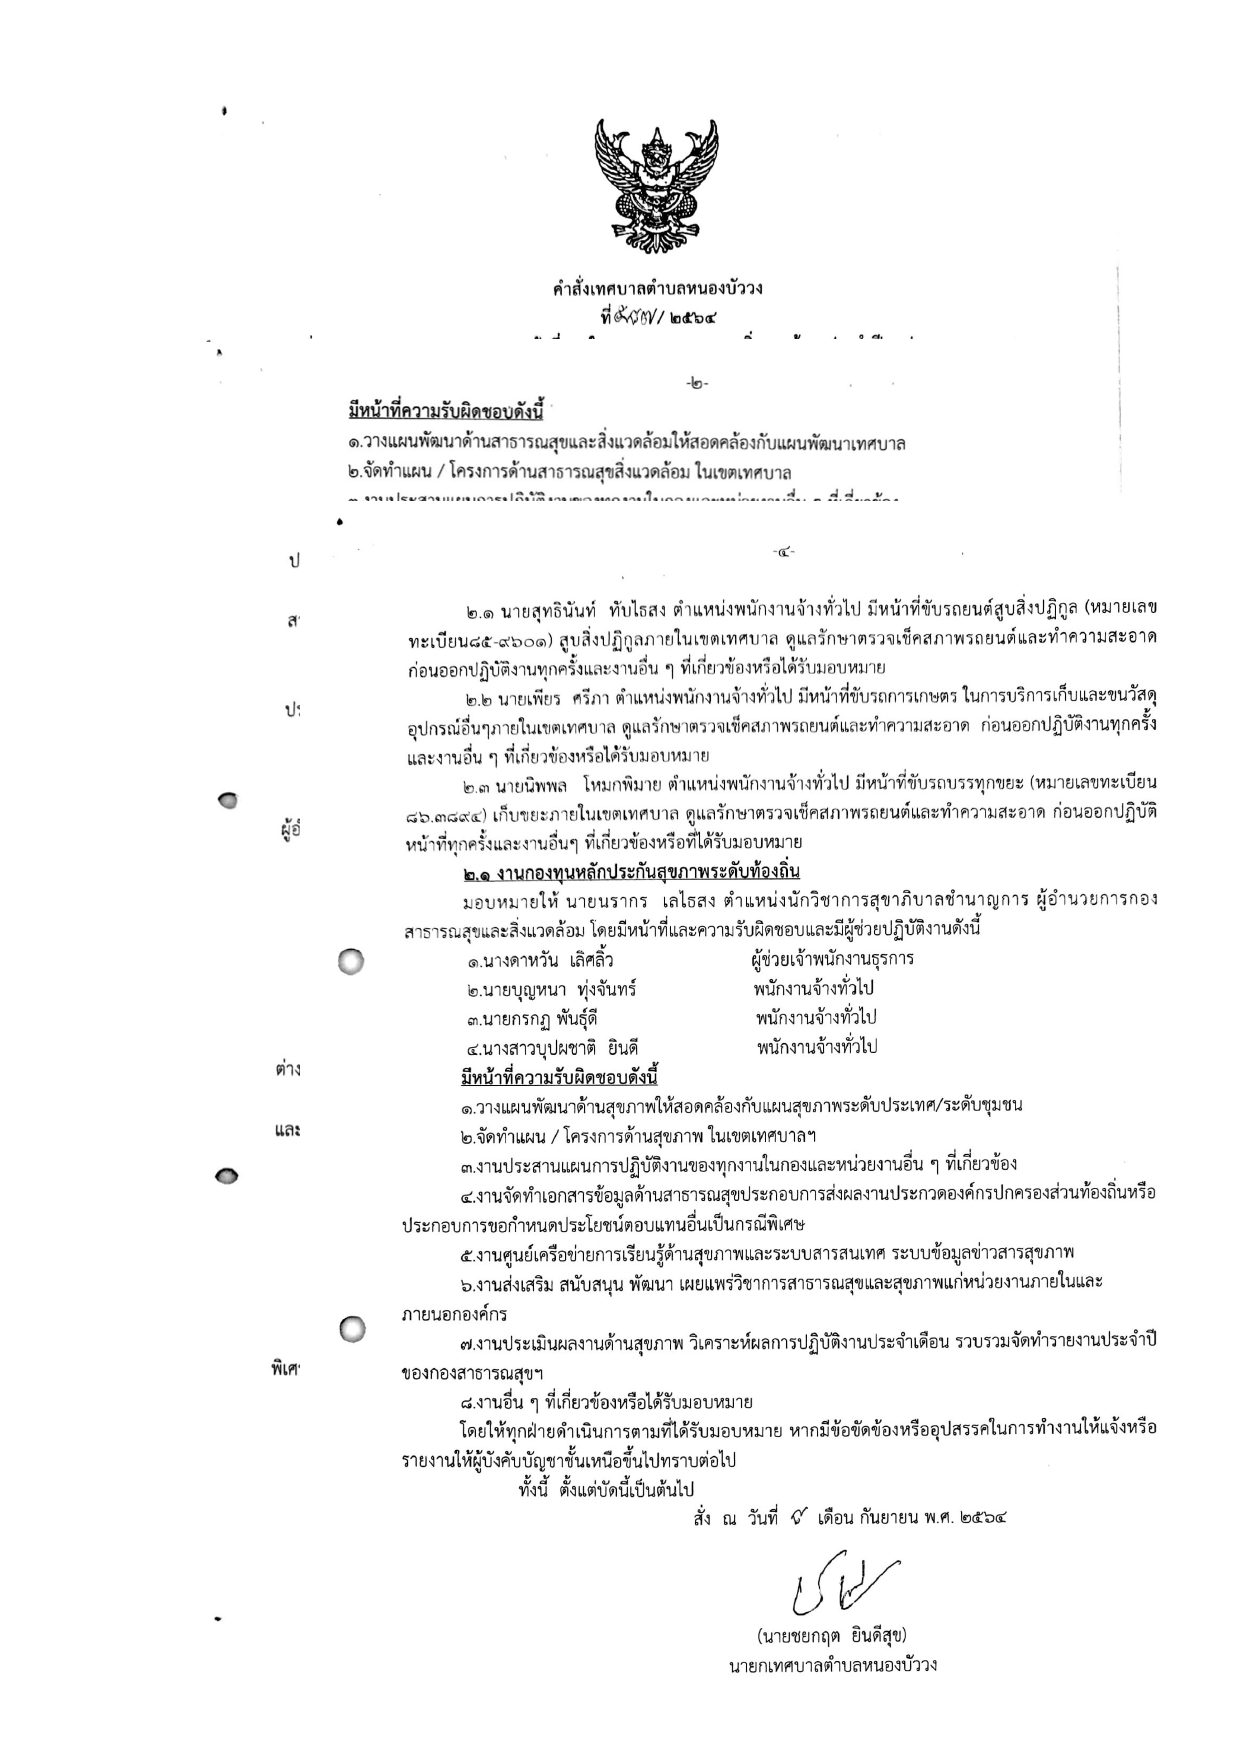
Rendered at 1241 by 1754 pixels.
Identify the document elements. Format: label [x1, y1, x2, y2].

picture [167, 99, 1237, 1752]
